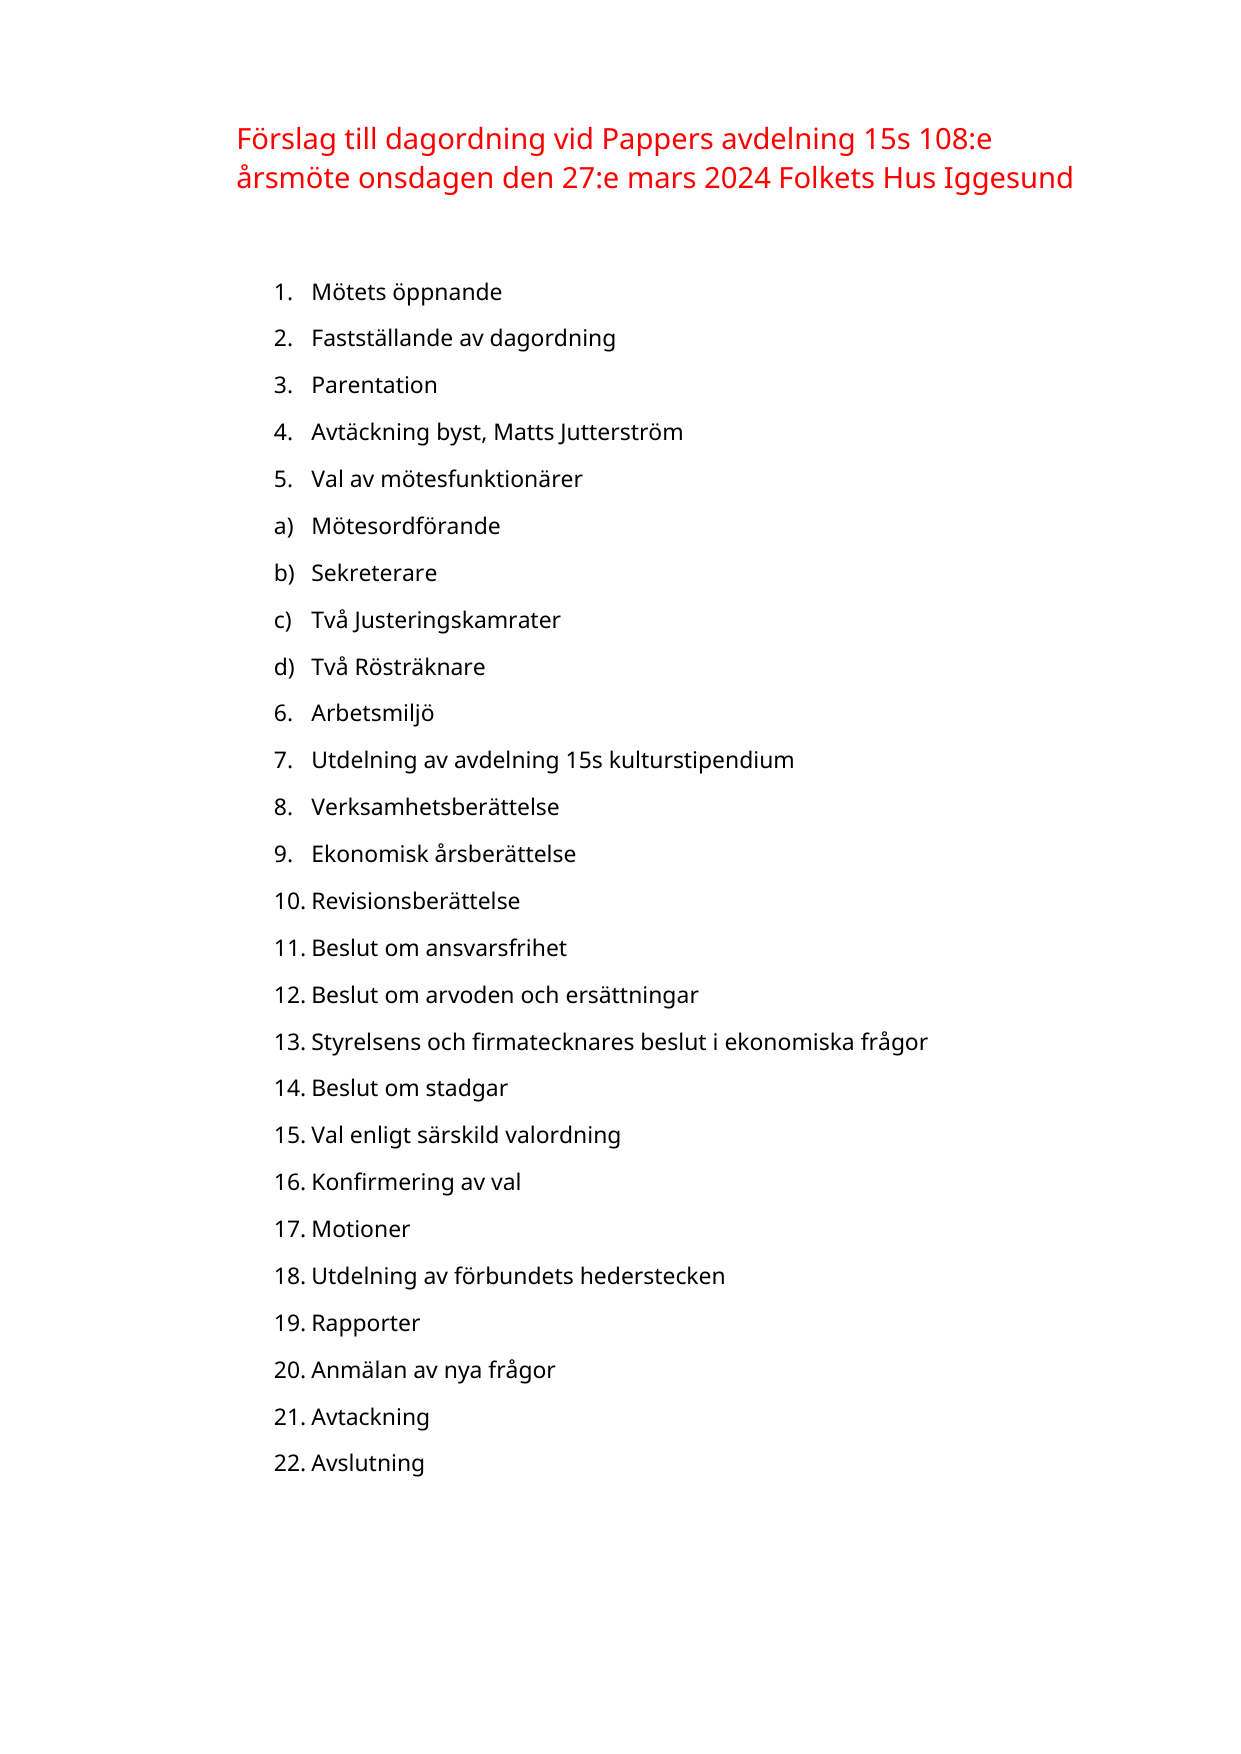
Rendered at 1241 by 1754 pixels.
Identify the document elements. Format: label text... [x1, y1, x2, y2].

text Förslag till dagordning vid Pappers avdelning 15s 108:e årsmöte onsdagen den 27:e mars 2024 Folkets Hus Iggesund [236, 118, 1092, 197]
list Utdelning av avdelning 15s kulturstipendium [274, 744, 1092, 775]
list Fastställande av dagordning [274, 322, 1092, 353]
list Motioner [274, 1213, 1092, 1244]
list Val enligt särskild valordning [274, 1119, 1092, 1150]
list Utdelning av förbundets hederstecken [274, 1260, 1092, 1291]
list Sekreterare [274, 557, 1092, 588]
list Beslut om arvoden och ersättningar [274, 978, 1092, 1010]
list Mötesordförande [274, 510, 1092, 541]
list Val av mötesfunktionärer [274, 463, 1092, 494]
list Avtackning [274, 1400, 1092, 1432]
list Parentation [274, 369, 1092, 400]
list Två Rösträknare [274, 650, 1092, 682]
list Arbetsmiljö [274, 697, 1092, 728]
list Ekonomisk årsberättelse [274, 838, 1092, 869]
list Två Justeringskamrater [274, 603, 1092, 635]
list Beslut om ansvarsfrihet [274, 932, 1092, 963]
list Verksamhetsberättelse [274, 791, 1092, 822]
list Konfirmering av val [274, 1166, 1092, 1197]
list Avslutning [274, 1447, 1092, 1478]
list Revisionsberättelse [274, 885, 1092, 916]
list Styrelsens och firmatecknares beslut i ekonomiska frågor [274, 1025, 1092, 1057]
list Mötets öppnande [274, 275, 1092, 307]
list Beslut om stadgar [274, 1072, 1092, 1103]
list Anmälan av nya frågor [274, 1353, 1092, 1385]
list Avtäckning byst, Matts Jutterström [274, 416, 1092, 447]
list Rapporter [274, 1307, 1092, 1338]
